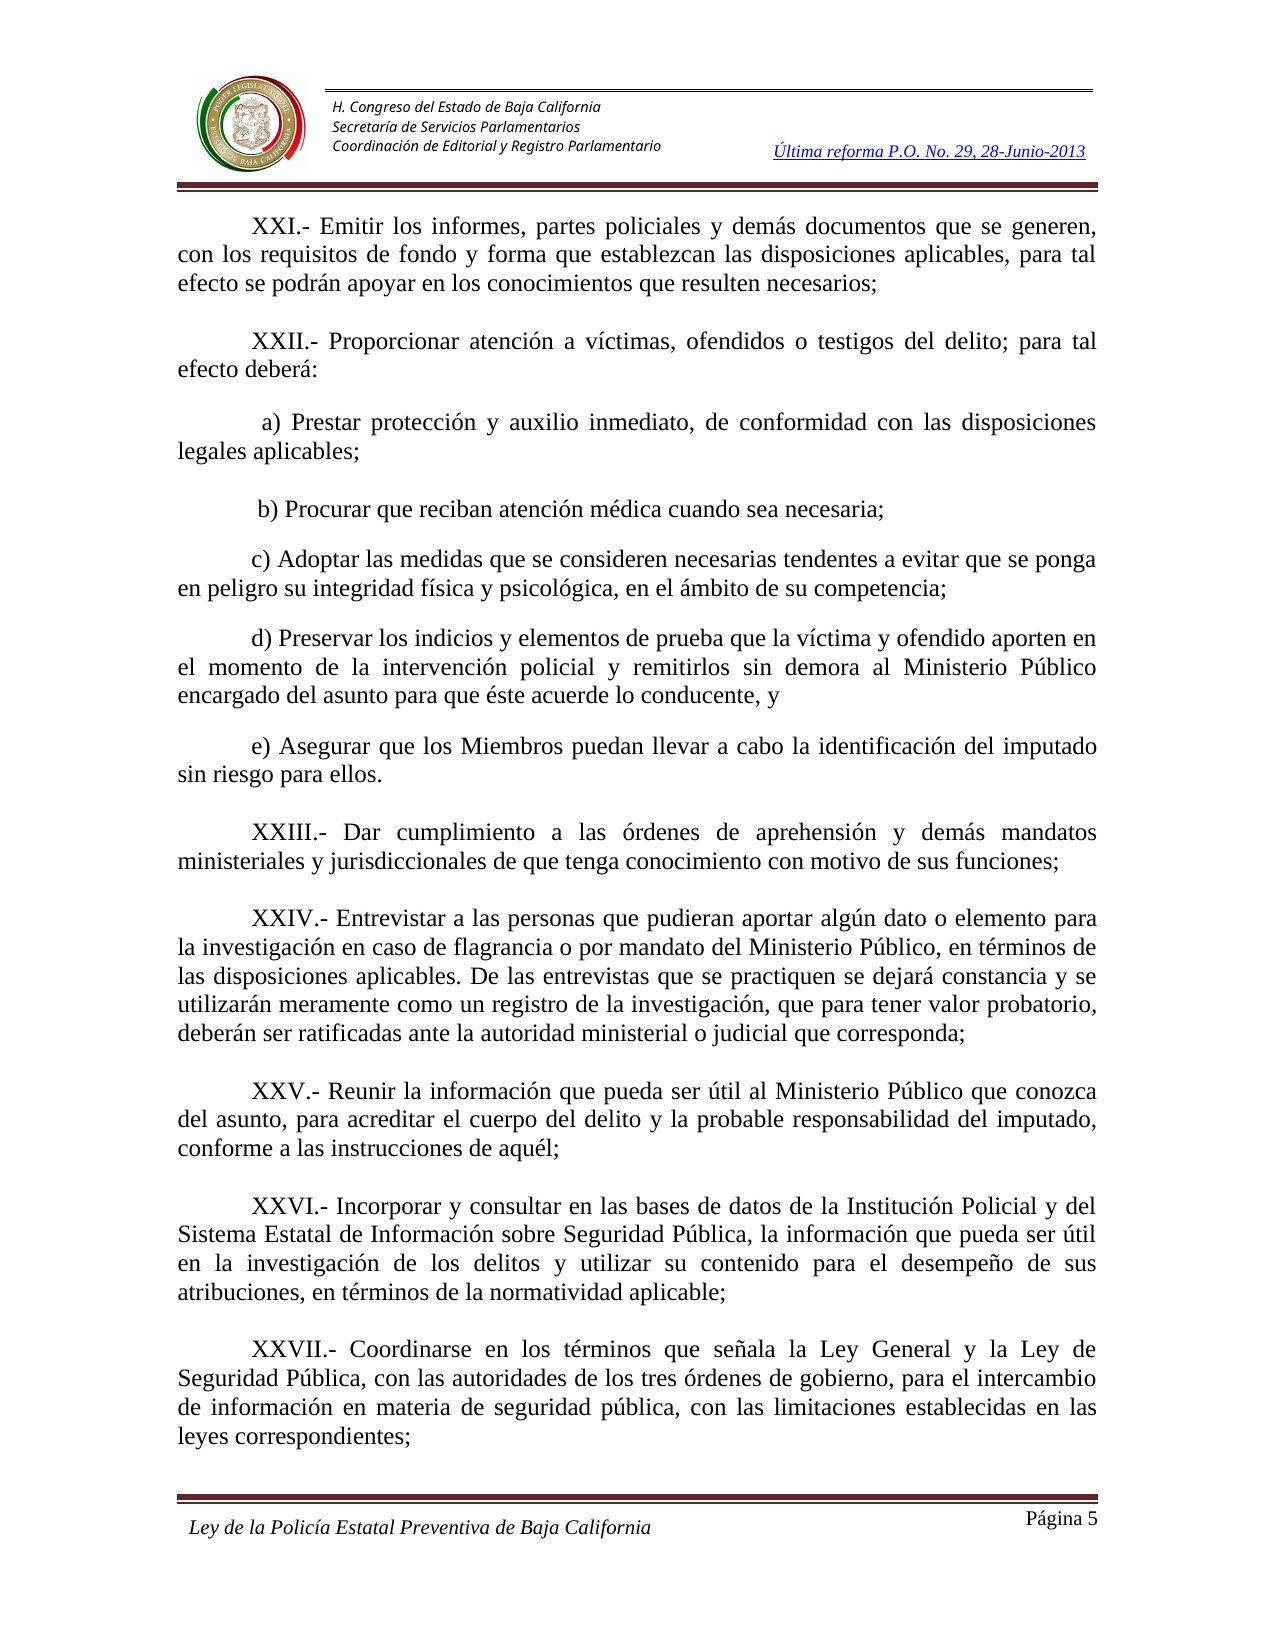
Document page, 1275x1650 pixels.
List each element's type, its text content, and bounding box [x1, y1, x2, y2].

picture [192, 74, 311, 173]
text a) Prestar protección y auxilio inmediato, de conformidad con las disposiciones legales aplicables; [177, 407, 1098, 465]
text d) Preservar los indicios y elementos de prueba que la víctima y ofendido aporten en el momento de la intervención policial y remitirlos sin demora al Ministerio Público encargado del asunto para que éste acuerde lo conducente, y [177, 623, 1098, 709]
text XXIII.- Dar cumplimiento a las órdenes de aprehensión y demás mandatos ministeriales y jurisdiccionales de que tenga conocimiento con motivo de sus funciones; [177, 817, 1098, 874]
text XXIV.- Entrevistar a las personas que pudieran aportar algún dato o elemento para la investigación en caso de flagrancia o por mandato del Ministerio Público, en términos de las disposiciones aplicables. De las entrevistas que se practiquen se dejará constancia y se utilizarán meramente como un registro de la investigación, que para tener valor probatorio, deberán ser ratificadas ante la autoridad ministerial o judicial que corresponda; [177, 903, 1098, 1047]
text b) Procurar que reciban atención médica cuando sea necesaria; [177, 494, 1098, 522]
text c) Adoptar las medidas que se consideren necesarias tendentes a evitar que se ponga en peligro su integridad física y psicológica, en el ámbito de su competencia; [177, 544, 1098, 601]
text XXV.- Reunir la información que pueda ser útil al Ministerio Público que conozca del asunto, para acreditar el cuerpo del delito y la probable responsabilidad del imputado, conforme a las instrucciones de aquél; [177, 1076, 1098, 1162]
text XXI.- Emitir los informes, partes policiales y demás documentos que se generen, con los requisitos de fondo y forma que establezcan las disposiciones aplicables, para tal efecto se podrán apoyar en los conocimientos que resulten necesarios; [177, 211, 1098, 297]
text XXVI.- Incorporar y consultar en las bases de datos de y del Sistema Estatal de Información sobre Seguridad Pública, la información que pueda ser útil en la investigación de los delitos y utilizar su contenido para el desempeño de sus atribuciones, en términos de la normatividad aplicable; [177, 1191, 1098, 1306]
text XXVII.- Coordinarse en los términos que señala y de Seguridad Pública, con las autoridades de los tres órdenes de gobierno, para el intercambio de información en materia de seguridad pública, con las limitaciones establecidas en las leyes correspondientes; [177, 1334, 1098, 1449]
text XXII.- Proporcionar atención a víctimas, ofendidos o testigos del delito; para tal efecto deberá: [177, 326, 1098, 383]
text e) Asegurar que los Miembros puedan llevar a cabo la identificación del imputado sin riesgo para ellos. [177, 731, 1098, 788]
